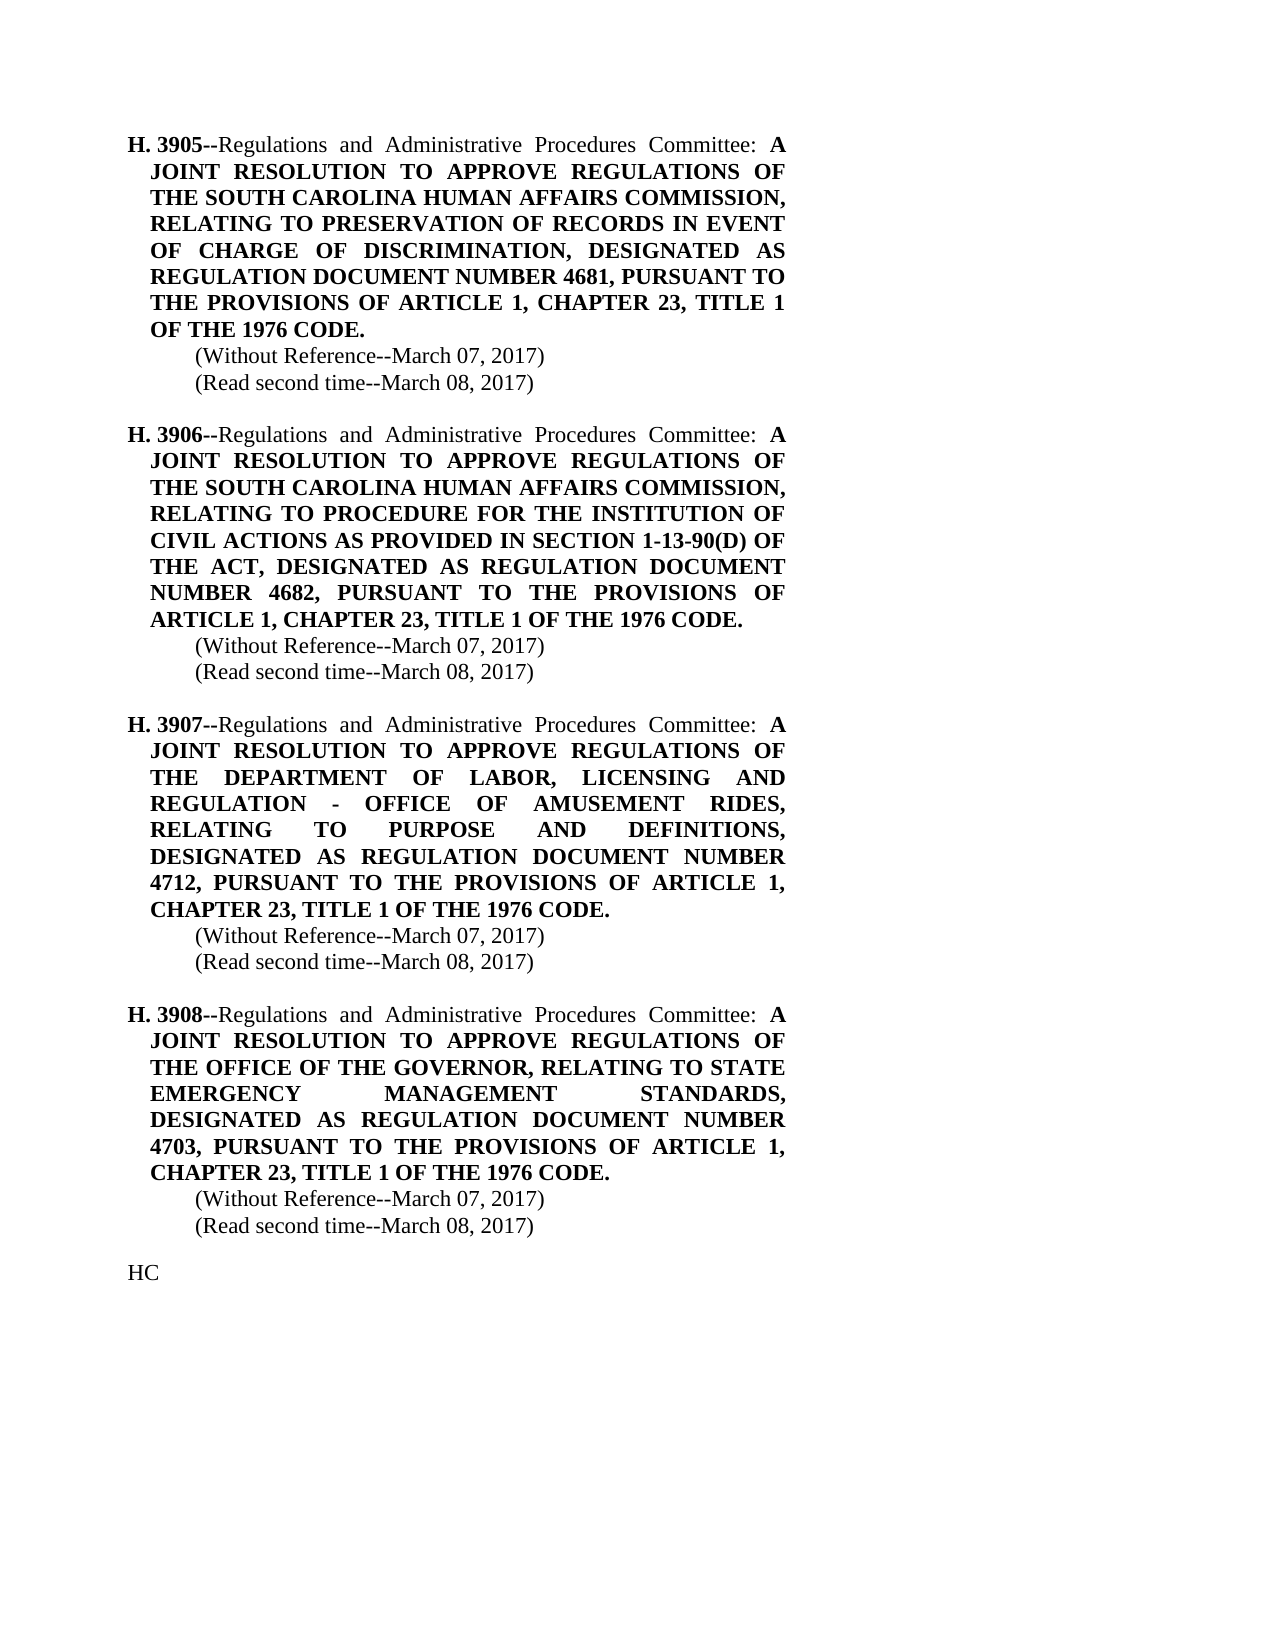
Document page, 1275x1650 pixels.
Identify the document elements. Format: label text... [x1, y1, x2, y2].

text (Read second time--March 08, 2017) [195, 1212, 786, 1238]
text (Without Reference--March 07, 2017) [195, 922, 786, 948]
text (Read second time--March 08, 2017) [195, 948, 786, 975]
text H. 3907--Regulations and Administrative Procedures Committee: A JOINT RESOLUTION TO APPROVE REGULATIONS OF THE DEPARTMENT OF LABOR, LICENSING AND REGULATION - OFFICE OF AMUSEMENT RIDES, RELATING TO PURPOSE AND DEFINITIONS, DESIGNATED AS REGULATION DOCUMENT NUMBER 4712, PURSUANT TO THE PROVISIONS OF ARTICLE 1, CHAPTER 23, TITLE 1 OF THE 1976 CODE. [127, 711, 786, 922]
text H. 3908--Regulations and Administrative Procedures Committee: A JOINT RESOLUTION TO APPROVE REGULATIONS OF THE OFFICE OF THE GOVERNOR, RELATING TO STATE EMERGENCY MANAGEMENT STANDARDS, DESIGNATED AS REGULATION DOCUMENT NUMBER 4703, PURSUANT TO THE PROVISIONS OF ARTICLE 1, CHAPTER 23, TITLE 1 OF THE 1976 CODE. [127, 1001, 786, 1186]
text H. 3906--Regulations and Administrative Procedures Committee: A JOINT RESOLUTION TO APPROVE REGULATIONS OF THE SOUTH CAROLINA HUMAN AFFAIRS COMMISSION, RELATING TO PROCEDURE FOR THE INSTITUTION OF CIVIL ACTIONS AS PROVIDED IN SECTION 1-13-90(D) OF THE ACT, DESIGNATED AS REGULATION DOCUMENT NUMBER 4682, PURSUANT TO THE PROVISIONS OF ARTICLE 1, CHAPTER 23, TITLE 1 OF THE 1976 CODE. [127, 421, 786, 632]
text (Without Reference--March 07, 2017) [195, 342, 786, 368]
text (Read second time--March 08, 2017) [195, 368, 786, 395]
text (Read second time--March 08, 2017) [195, 658, 786, 685]
text (Without Reference--March 07, 2017) [195, 632, 786, 658]
text (Without Reference--March 07, 2017) [195, 1186, 786, 1212]
text H. 3905--Regulations and Administrative Procedures Committee: A JOINT RESOLUTION TO APPROVE REGULATIONS OF THE SOUTH CAROLINA HUMAN AFFAIRS COMMISSION, RELATING TO PRESERVATION OF RECORDS IN EVENT OF CHARGE OF DISCRIMINATION, DESIGNATED AS REGULATION DOCUMENT NUMBER 4681, PURSUANT TO THE PROVISIONS OF ARTICLE 1, CHAPTER 23, TITLE 1 OF THE 1976 CODE. [127, 131, 786, 342]
